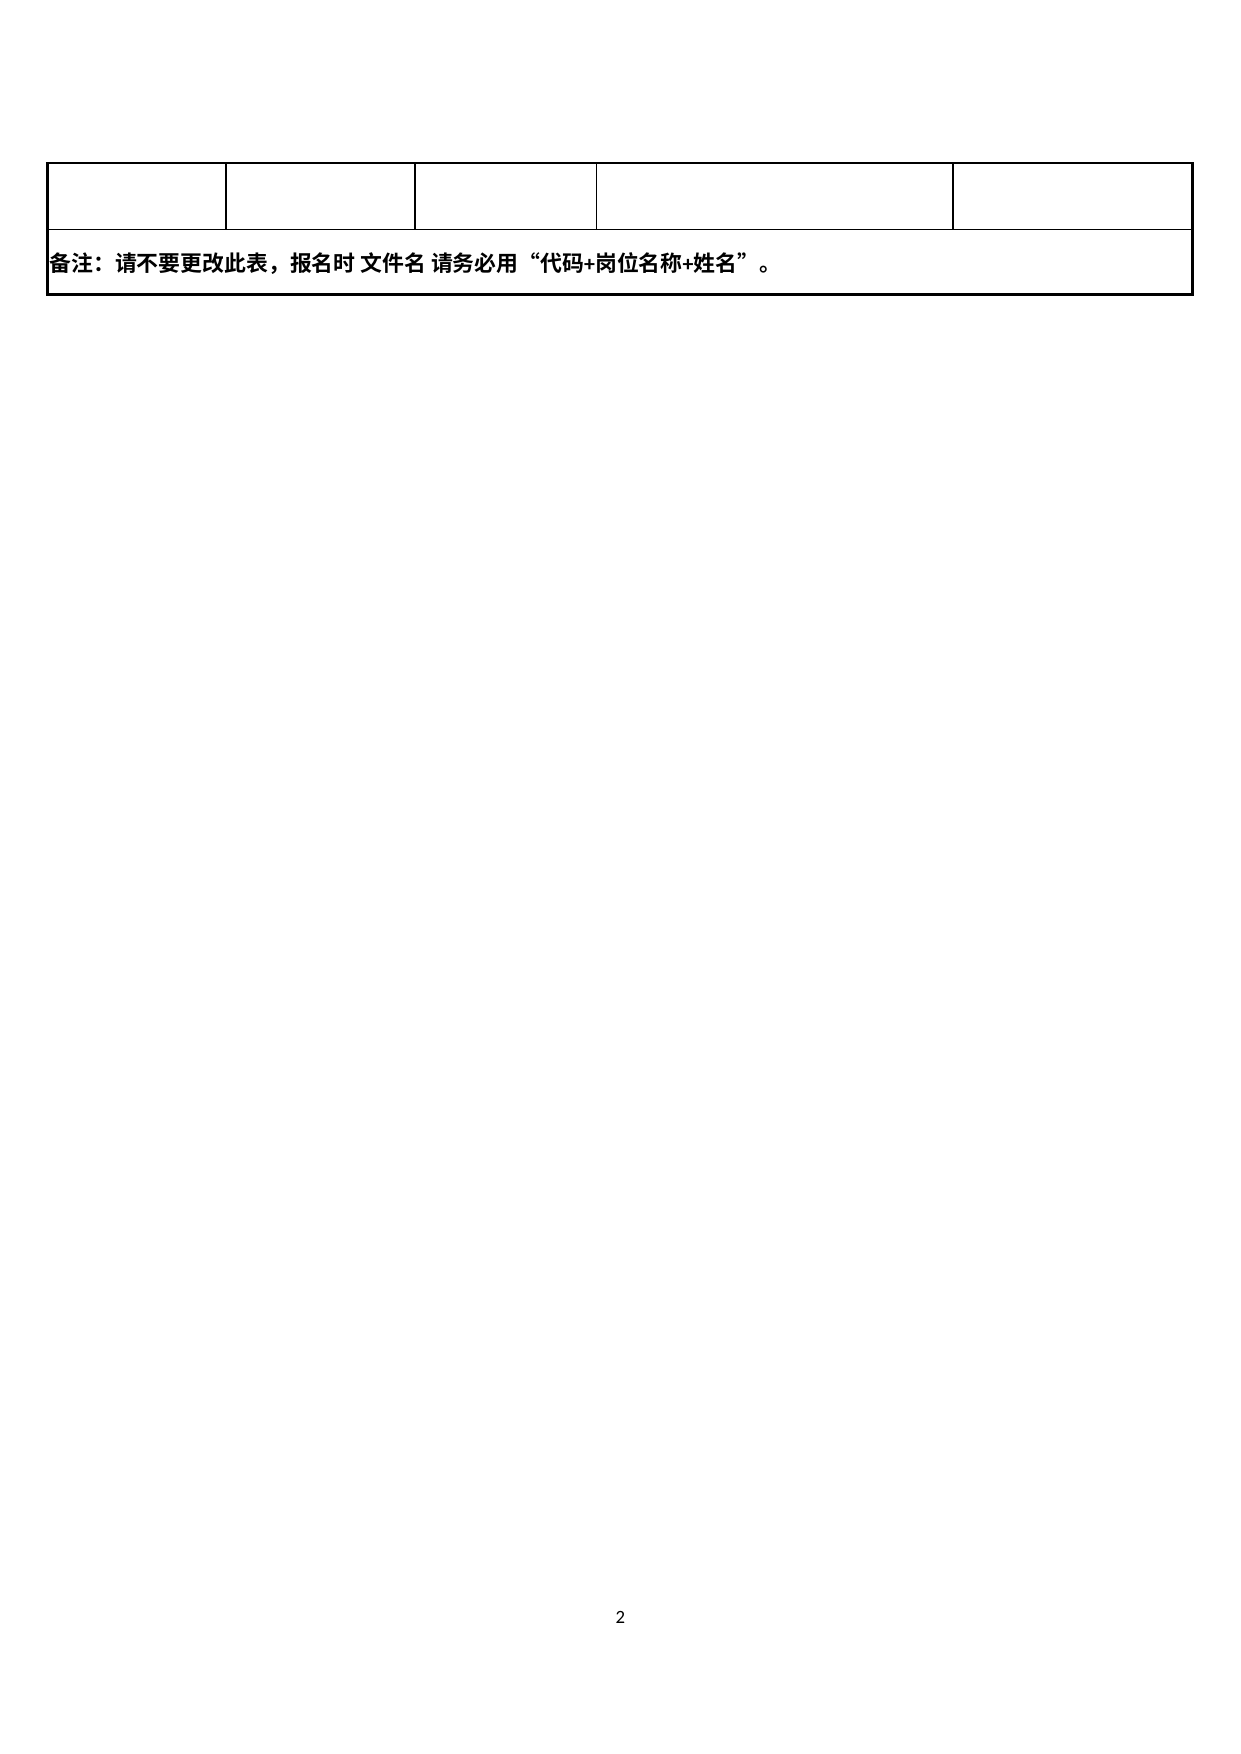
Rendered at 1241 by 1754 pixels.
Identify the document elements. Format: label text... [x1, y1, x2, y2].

table_cell [954, 164, 1191, 228]
table_cell 备注：请不要更改此表，报名时 文件名 请务必用“代码+岗位名称+姓名”。 [49, 230, 1191, 293]
table_cell [416, 164, 596, 228]
table_cell [227, 164, 414, 228]
table_cell [597, 164, 952, 228]
